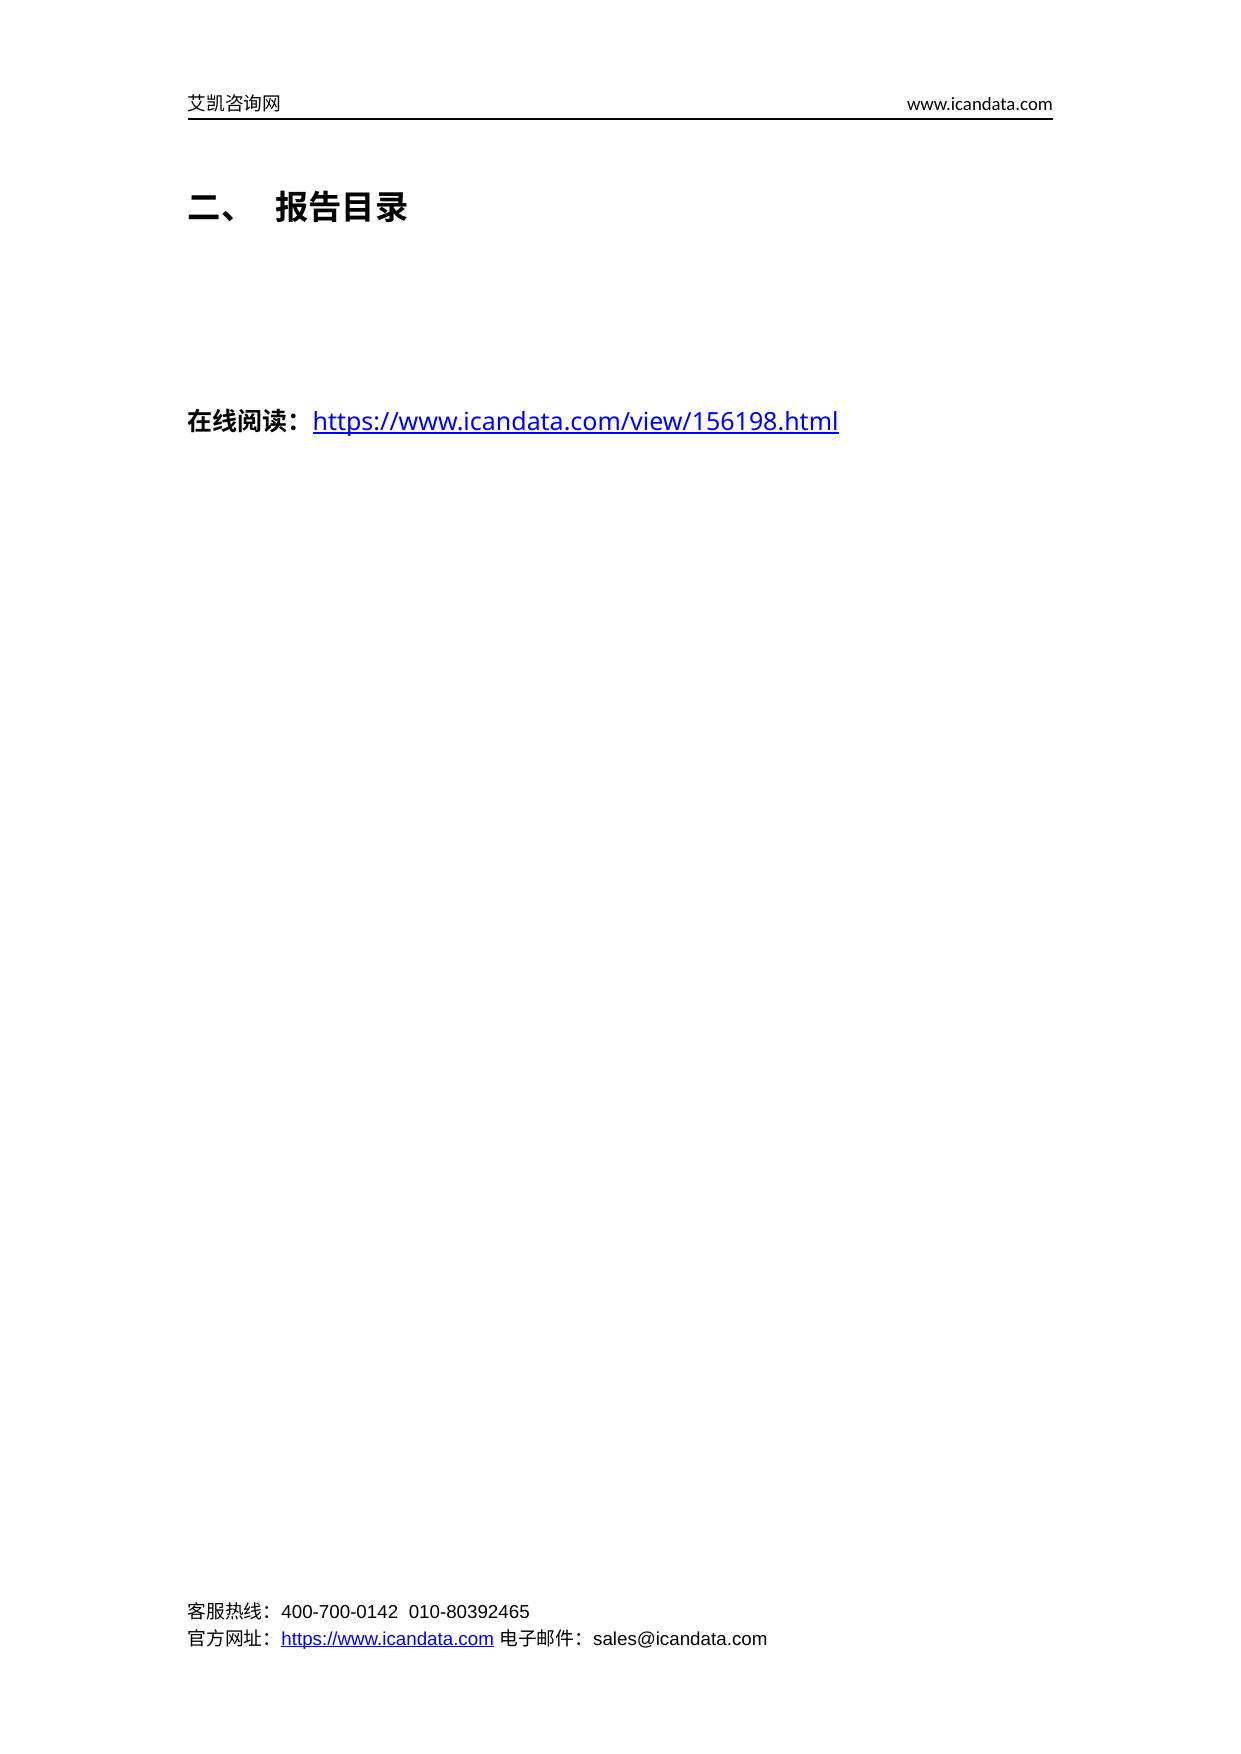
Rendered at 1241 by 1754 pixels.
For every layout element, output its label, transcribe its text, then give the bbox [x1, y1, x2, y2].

text 在线阅读：https://www.icandata.com/view/156198.html [187, 387, 1053, 452]
subtitle 报告目录 [187, 172, 1053, 237]
